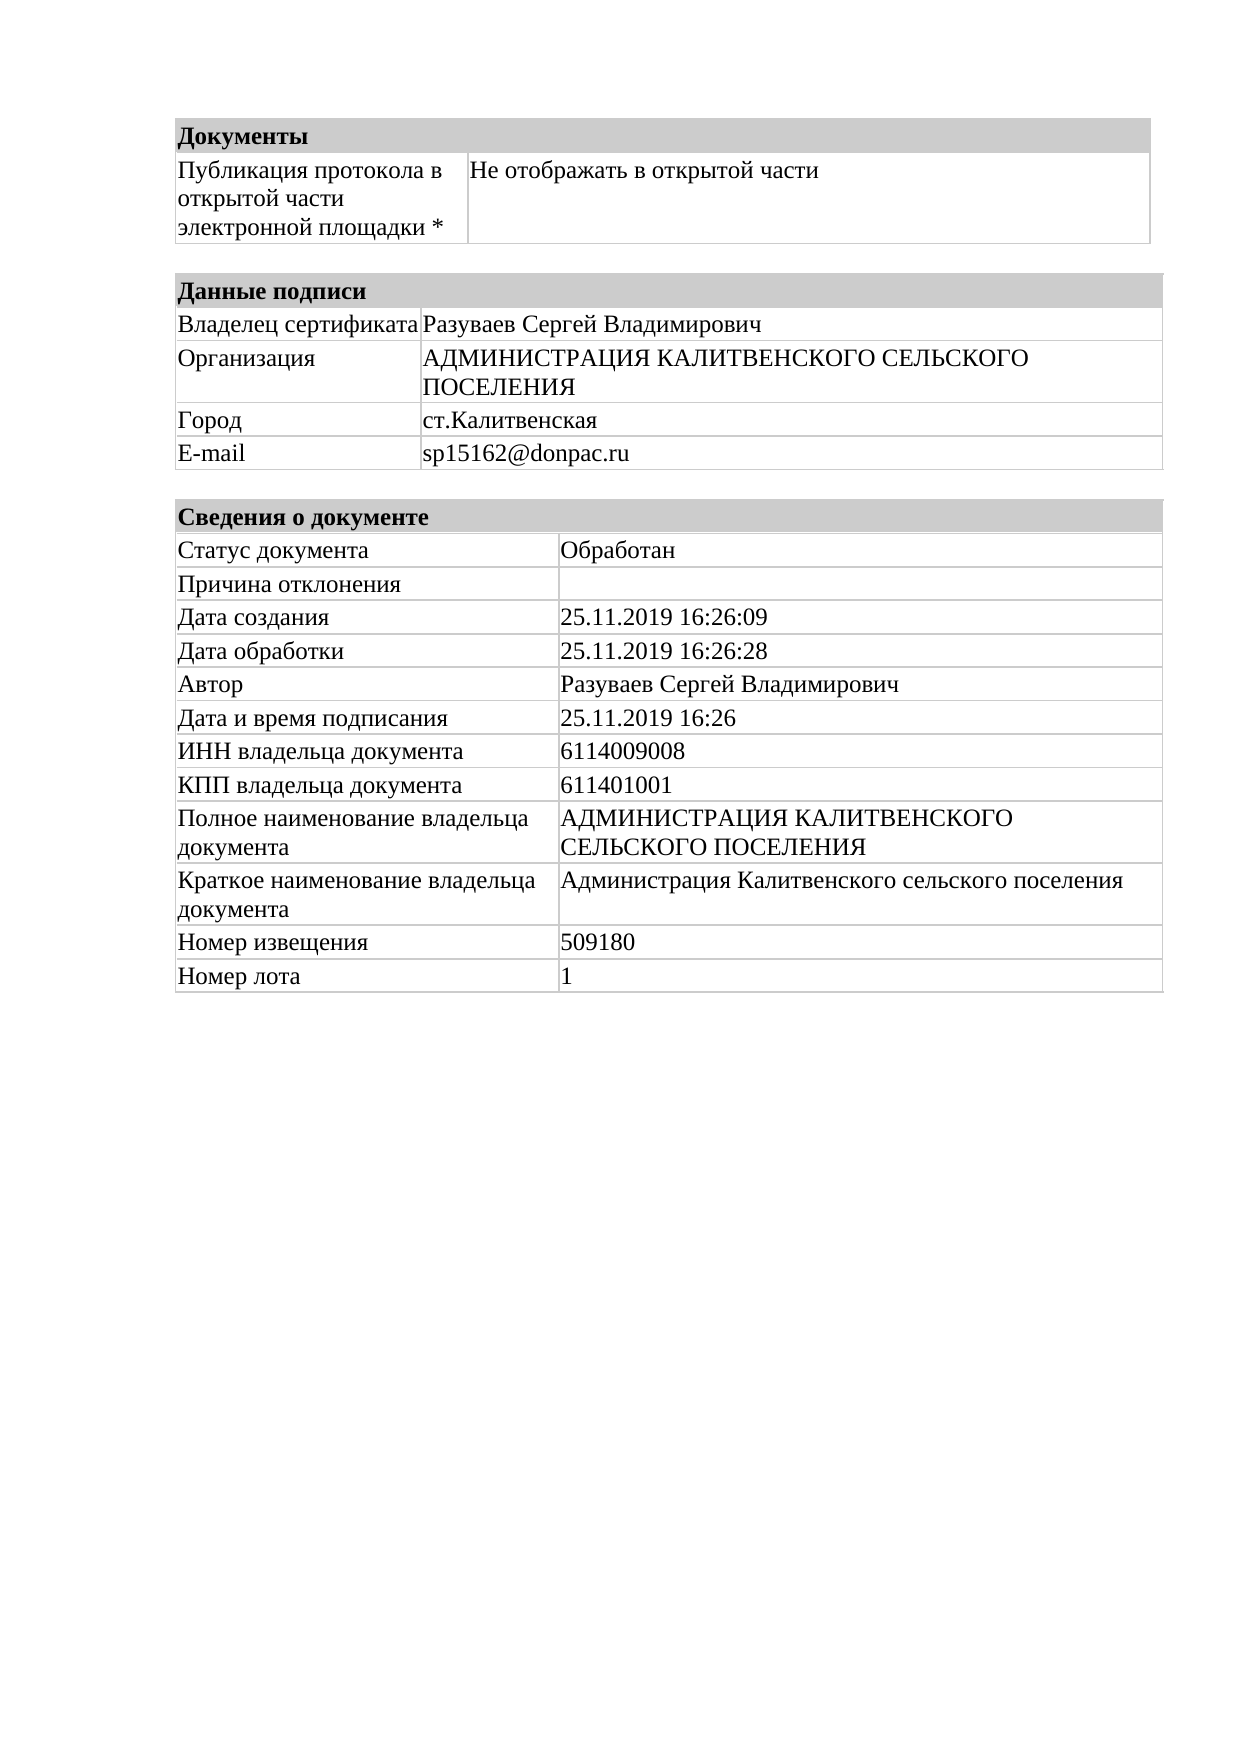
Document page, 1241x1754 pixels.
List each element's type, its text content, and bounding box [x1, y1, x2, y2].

table_cell Организация [176, 341, 420, 402]
table_cell sp15162@donpac.ru [422, 437, 1162, 469]
table_cell Причина отклонения [176, 567, 558, 599]
table_cell АДМИНИСТРАЦИЯ КАЛИТВЕНСКОГО СЕЛЬСКОГО ПОСЕЛЕНИЯ [560, 802, 1162, 862]
table_cell E-mail [176, 436, 420, 469]
table_cell Автор [176, 667, 558, 700]
table_cell 509180 [560, 926, 1162, 958]
table_header Документы [176, 120, 1149, 152]
table_cell 6114009008 [560, 735, 1162, 767]
table_cell Номер лота [176, 959, 558, 991]
table_cell ИНН владельца документа [176, 734, 558, 767]
table_cell 1 [560, 960, 1162, 991]
table_cell 25.11.2019 16:26:09 [560, 601, 1162, 633]
table_cell Город [176, 403, 420, 435]
table_cell Публикация протокола в открытой части электронной площадки * [176, 153, 467, 242]
table_cell Не отображать в открытой части [469, 153, 1149, 242]
table_cell Номер извещения [176, 925, 558, 958]
table_cell 25.11.2019 16:26 [560, 701, 1162, 733]
table_cell Разуваев Сергей Владимирович [422, 308, 1162, 340]
table_cell Администрация Калитвенского сельского поселения [560, 864, 1162, 924]
table_cell Дата и время подписания [176, 701, 558, 733]
table_cell Краткое наименование владельца документа [176, 863, 558, 924]
table_cell [560, 568, 1162, 599]
table_cell Обработан [560, 534, 1162, 566]
table_cell КПП владельца документа [176, 768, 558, 800]
table_cell Разуваев Сергей Владимирович [560, 668, 1162, 700]
table_cell Дата создания [176, 600, 558, 633]
table_cell 611401001 [560, 768, 1162, 800]
table_header Данные подписи [176, 275, 1162, 306]
table_cell АДМИНИСТРАЦИЯ КАЛИТВЕНСКОГО СЕЛЬСКОГО ПОСЕЛЕНИЯ [422, 341, 1162, 402]
table_header Сведения о документе [176, 501, 1162, 532]
table_cell ст.Калитвенская [422, 403, 1162, 435]
table_cell 25.11.2019 16:26:28 [560, 635, 1162, 666]
table_cell Статус документа [176, 534, 558, 566]
table_cell Полное наименование владельца документа [176, 801, 558, 862]
table_cell Владелец сертификата [176, 307, 420, 340]
table_cell Дата обработки [176, 634, 558, 666]
